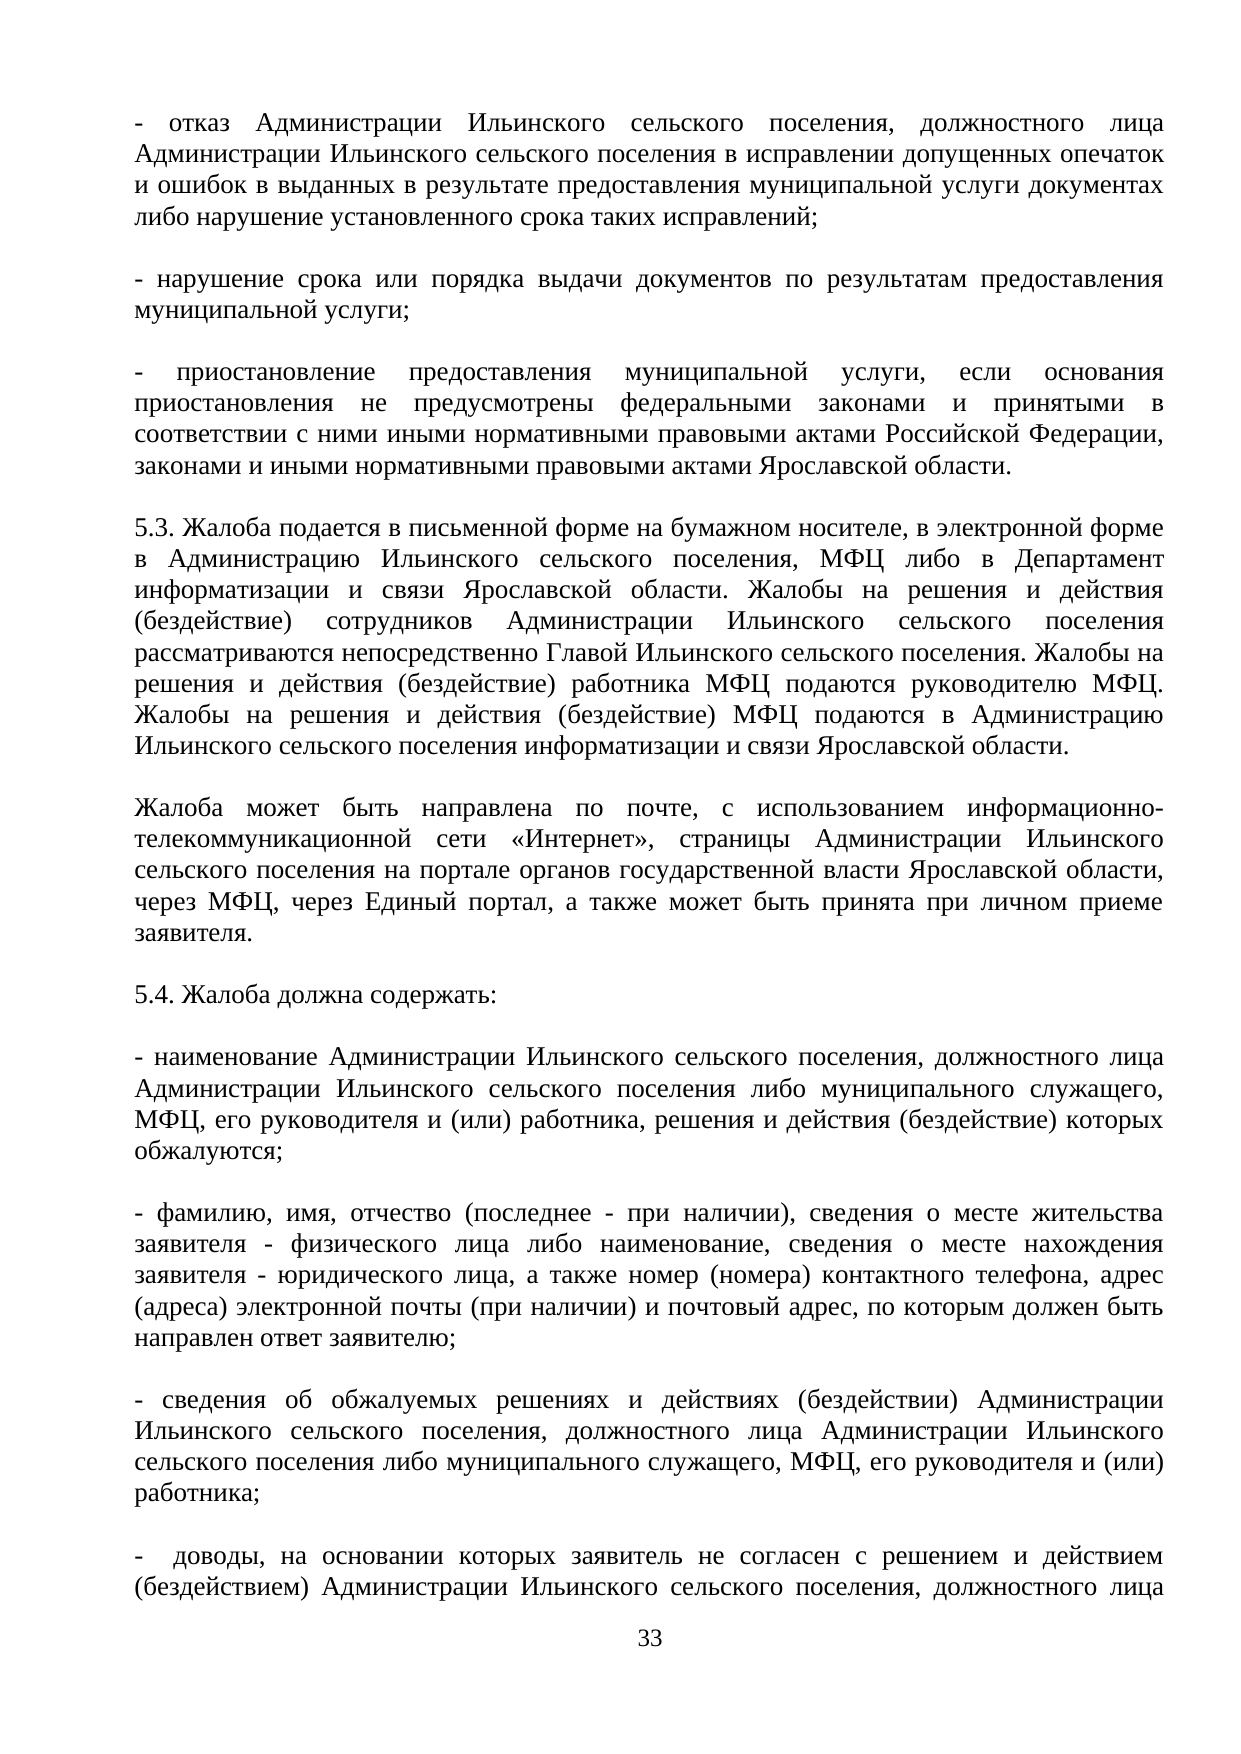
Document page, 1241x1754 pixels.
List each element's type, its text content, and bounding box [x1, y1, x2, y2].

text Жалоба может быть направлена по почте, с использованием информационно-телекоммуникационной сети «Интернет», страницы Администрации Ильинского сельского поселения на портале органов государственной власти Ярославской области, через МФЦ, через Единый портал, а также может быть принята при личном приеме заявителя. [134, 760, 1165, 947]
text 5.4. Жалоба должна содержать: [134, 947, 1165, 1009]
text - отказ Администрации Ильинского сельского поселения, должностного лица Администрации Ильинского сельского поселения в исправлении допущенных опечаток и ошибок в выданных в результате предоставления муниципальной услуги документах либо нарушение установленного срока таких исправлений; [134, 75, 1165, 231]
text - сведения об обжалуемых решениях и действиях (бездействии) Администрации Ильинского сельского поселения, должностного лица Администрации Ильинского сельского поселения либо муниципального служащего, МФЦ, его руководителя и (или) работника; [134, 1352, 1165, 1508]
text - приостановление предоставления муниципальной услуги, если основания приостановления не предусмотрены федеральными законами и принятыми в соответствии с ними иными нормативными правовыми актами Российской Федерации, законами и иными нормативными правовыми актами Ярославской области. [134, 324, 1165, 480]
text - фамилию, имя, отчество (последнее - при наличии), сведения о месте жительства заявителя - физического лица либо наименование, сведения о месте нахождения заявителя - юридического лица, а также номер (номера) контактного телефона, адрес (адреса) электронной почты (при наличии) и почтовый адрес, по которым должен быть направлен ответ заявителю; [134, 1165, 1165, 1352]
text 5.3. Жалоба подается в письменной форме на бумажном носителе, в электронной форме в Администрацию Ильинского сельского поселения, МФЦ либо в Департамент информатизации и связи Ярославской области. Жалобы на решения и действия (бездействие) сотрудников Администрации Ильинского сельского поселения рассматриваются непосредственно Главой Ильинского сельского поселения. Жалобы на решения и действия (бездействие) работника МФЦ подаются руководителю МФЦ. Жалобы на решения и действия (бездействие) МФЦ подаются в Администрацию Ильинского сельского поселения информатизации и связи Ярославской области. [134, 480, 1165, 760]
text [134, 1508, 1165, 1601]
text - нарушение срока или порядка выдачи документов по результатам предоставления муниципальной услуги; [134, 231, 1165, 324]
text - наименование Администрации Ильинского сельского поселения, должностного лица Администрации Ильинского сельского поселения либо муниципального служащего, МФЦ, его руководителя и (или) работника, решения и действия (бездействие) которых обжалуются; [134, 1009, 1165, 1165]
